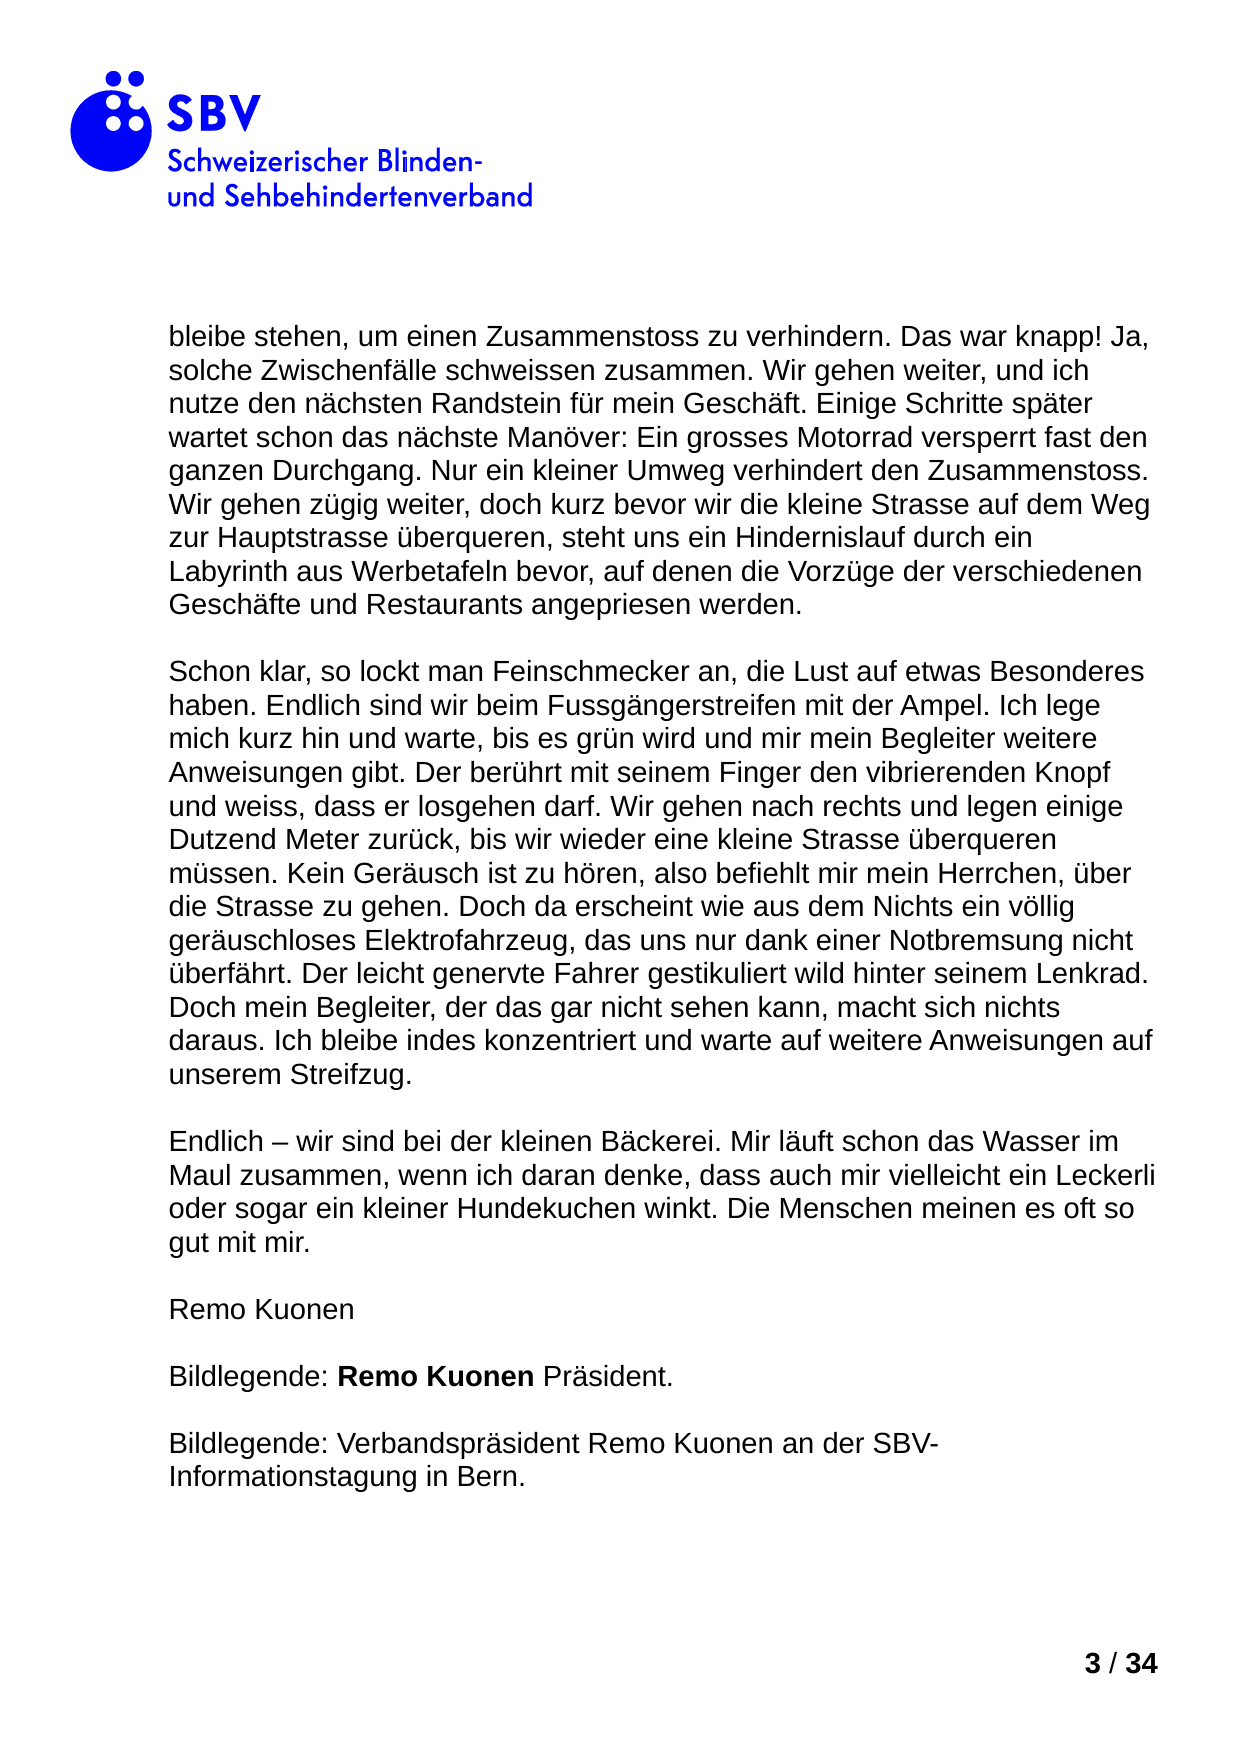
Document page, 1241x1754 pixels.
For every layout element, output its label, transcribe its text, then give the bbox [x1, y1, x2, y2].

text Remo Kuonen [168, 1292, 1157, 1325]
text Bildlegende: Verbandspräsident Remo Kuonen an der SBV-Informationstagung in Bern. [168, 1426, 1157, 1493]
text Bildlegende: Remo Kuonen Präsident. [168, 1359, 1157, 1392]
text Endlich – wir sind bei der kleinen Bäckerei. Mir läuft schon das Wasser im Maul zusammen, wenn ich daran denke, dass auch mir vielleicht ein Leckerli oder sogar ein kleiner Hundekuchen winkt. Die Menschen meinen es oft so gut mit mir. [168, 1124, 1157, 1258]
text Schon klar, so lockt man Feinschmecker an, die Lust auf etwas Besonderes haben. Endlich sind wir beim Fussgängerstreifen mit der Ampel. Ich lege mich kurz hin und warte, bis es grün wird und mir mein Begleiter weitere Anweisungen gibt. Der berührt mit seinem Finger den vibrierenden Knopf und weiss, dass er losgehen darf. Wir gehen nach rechts und legen einige Dutzend Meter zurück, bis wir wieder eine kleine Strasse überqueren müssen. Kein Geräusch ist zu hören, also befiehlt mir mein Herrchen, über die Strasse zu gehen. Doch da erscheint wie aus dem Nichts ein völlig geräuschloses Elektrofahrzeug, das uns nur dank einer Notbremsung nicht überfährt. Der leicht genervte Fahrer gestikuliert wild hinter seinem Lenkrad. Doch mein Begleiter, der das gar nicht sehen kann, macht sich nichts daraus. Ich bleibe indes konzentriert und warte auf weitere Anweisungen auf unserem Streifzug. [168, 654, 1157, 1090]
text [168, 319, 1157, 621]
